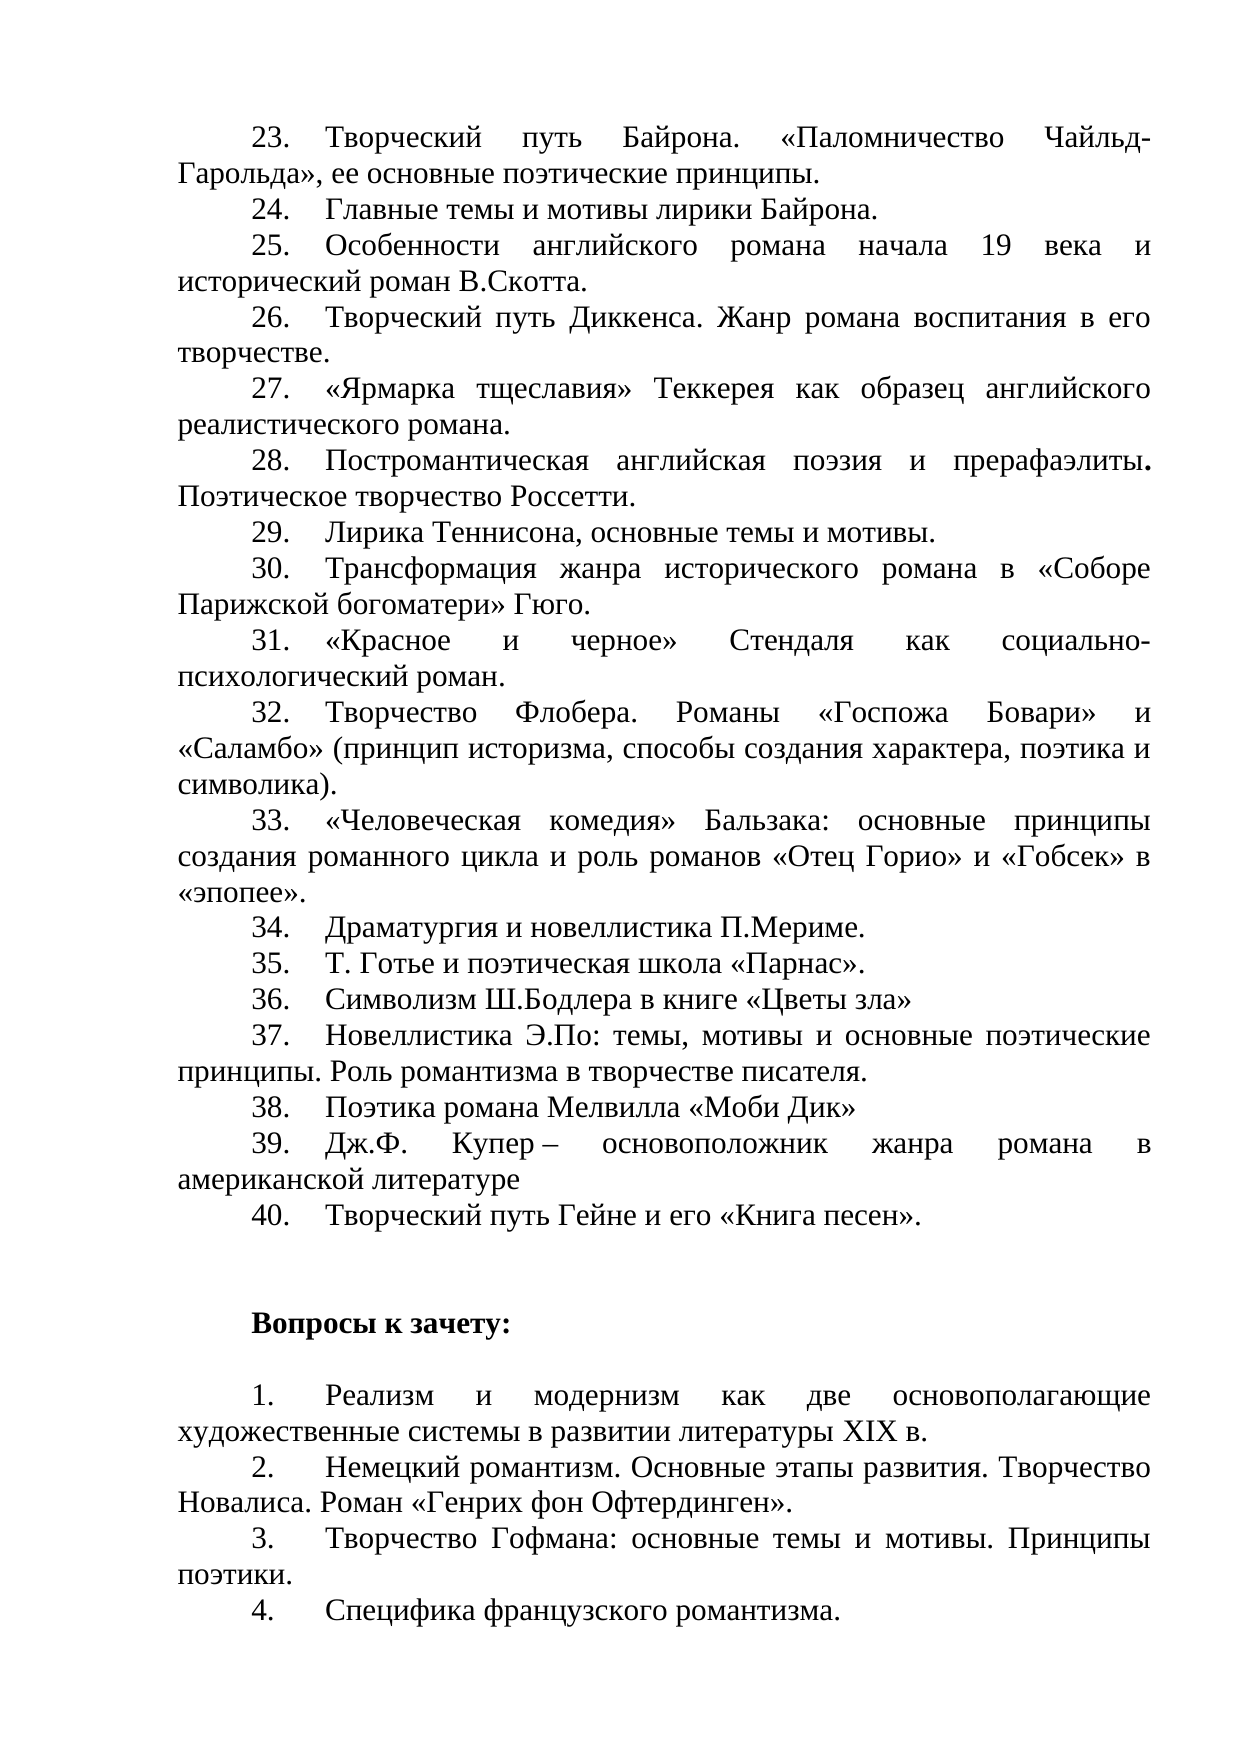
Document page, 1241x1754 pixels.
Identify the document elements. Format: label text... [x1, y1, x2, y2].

list Творческий путь Диккенса. Жанр романа воспитания в его творчестве. [177, 298, 1152, 370]
list Немецкий романтизм. Основные этапы развития. Творчество Новалиса. Роман «Генрих фон Офтердинген». [177, 1448, 1152, 1520]
list Драматургия и новеллистика П.Мериме. [177, 909, 1152, 945]
list Особенности английского романа начала 19 века и исторический роман В.Скотта. [177, 226, 1152, 298]
list «Красное и черное» Стендаля как социально-психологический роман. [177, 621, 1152, 693]
list Символизм Ш.Бодлера в книге «Цветы зла» [177, 981, 1152, 1017]
list Творческий путь Гейне и его «Книга песен». [177, 1196, 1152, 1232]
list Дж.Ф. Купер – основоположник жанра романа в американской литературе [177, 1124, 1152, 1196]
list Реализм и модернизм как две основополагающие художественные системы в развитии литературы XIX в. [177, 1376, 1152, 1448]
text Вопросы к зачету: [177, 1304, 1152, 1340]
list «Ярмарка тщеславия» Теккерея как образец английского реалистического романа. [177, 370, 1152, 442]
list Творчество Флобера. Романы «Госпожа Бовари» и «Саламбо» (принцип историзма, способы создания характера, поэтика и символика). [177, 693, 1152, 801]
list Главные темы и мотивы лирики Байрона. [177, 190, 1152, 226]
list Творчество Гофмана: основные темы и мотивы. Принципы поэтики. [177, 1520, 1152, 1592]
list Трансформация жанра исторического романа в «Соборе Парижской богоматери» Гюго. [177, 549, 1152, 621]
list Постромантическая английская поэзия и прерафаэлиты. Поэтическое творчество Россетти. [177, 442, 1152, 513]
list Лирика Теннисона, основные темы и мотивы. [177, 513, 1152, 549]
list Новеллистика Э.По: темы, мотивы и основные поэтические принципы. Роль романтизма в творчестве писателя. [177, 1017, 1152, 1088]
list Специфика французского романтизма. [177, 1592, 1152, 1627]
list Т. Готье и поэтическая школа «Парнас». [177, 945, 1152, 981]
list «Человеческая комедия» Бальзака: основные принципы создания романного цикла и роль романов «Отец Горио» и «Гобсек» в «эпопее». [177, 801, 1152, 909]
list Поэтика романа Мелвилла «Моби Дик» [177, 1088, 1152, 1124]
list Творческий путь Байрона. «Паломничество Чайльд-Гарольда», ее основные поэтические принципы. [177, 118, 1152, 190]
